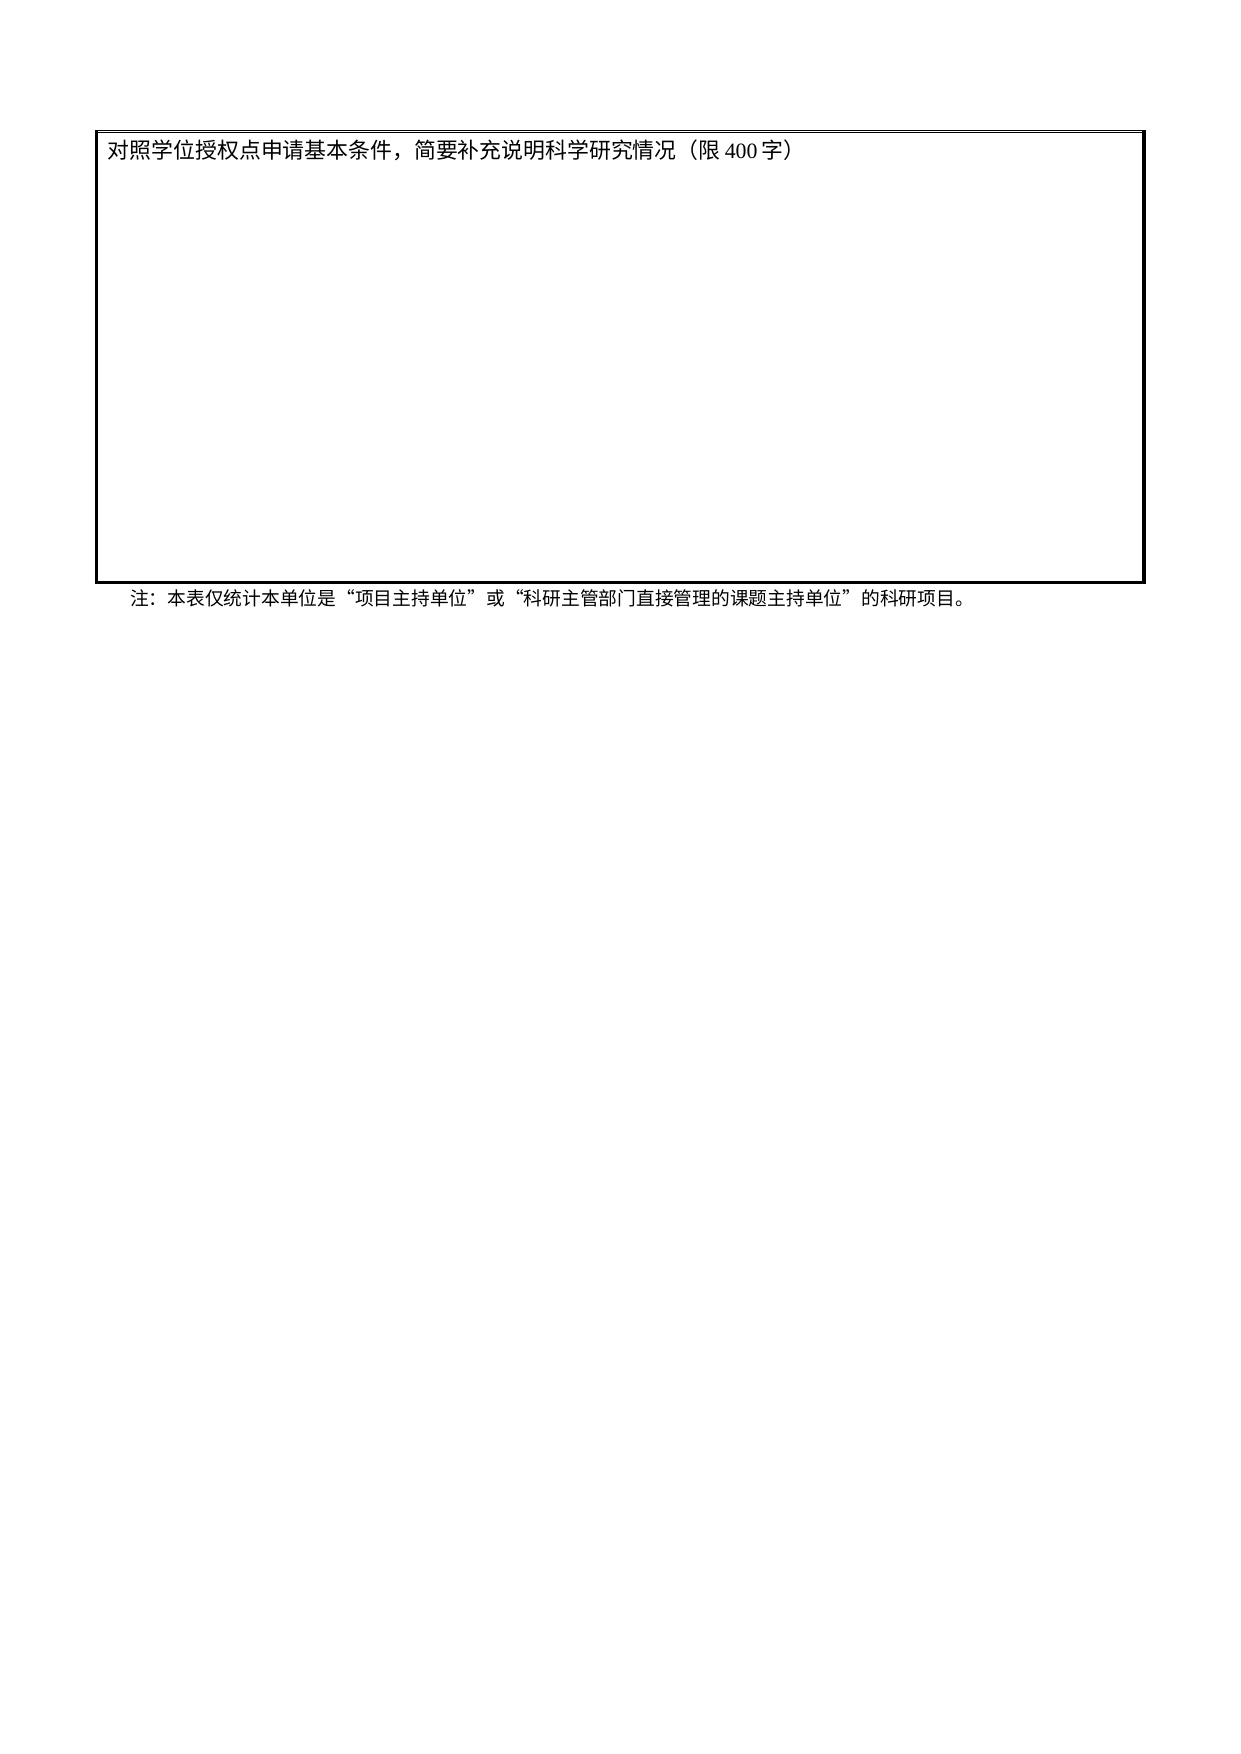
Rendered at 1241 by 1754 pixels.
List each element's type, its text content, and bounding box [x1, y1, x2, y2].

text 注：本表仅统计本单位是“项目主持单位”或“科研主管部门直接管理的课题主持单位”的科研项目。 [130, 584, 1110, 611]
table_cell 对照学位授权点申请基本条件，简要补充说明科学研究情况（限400字） [98, 133, 1142, 581]
